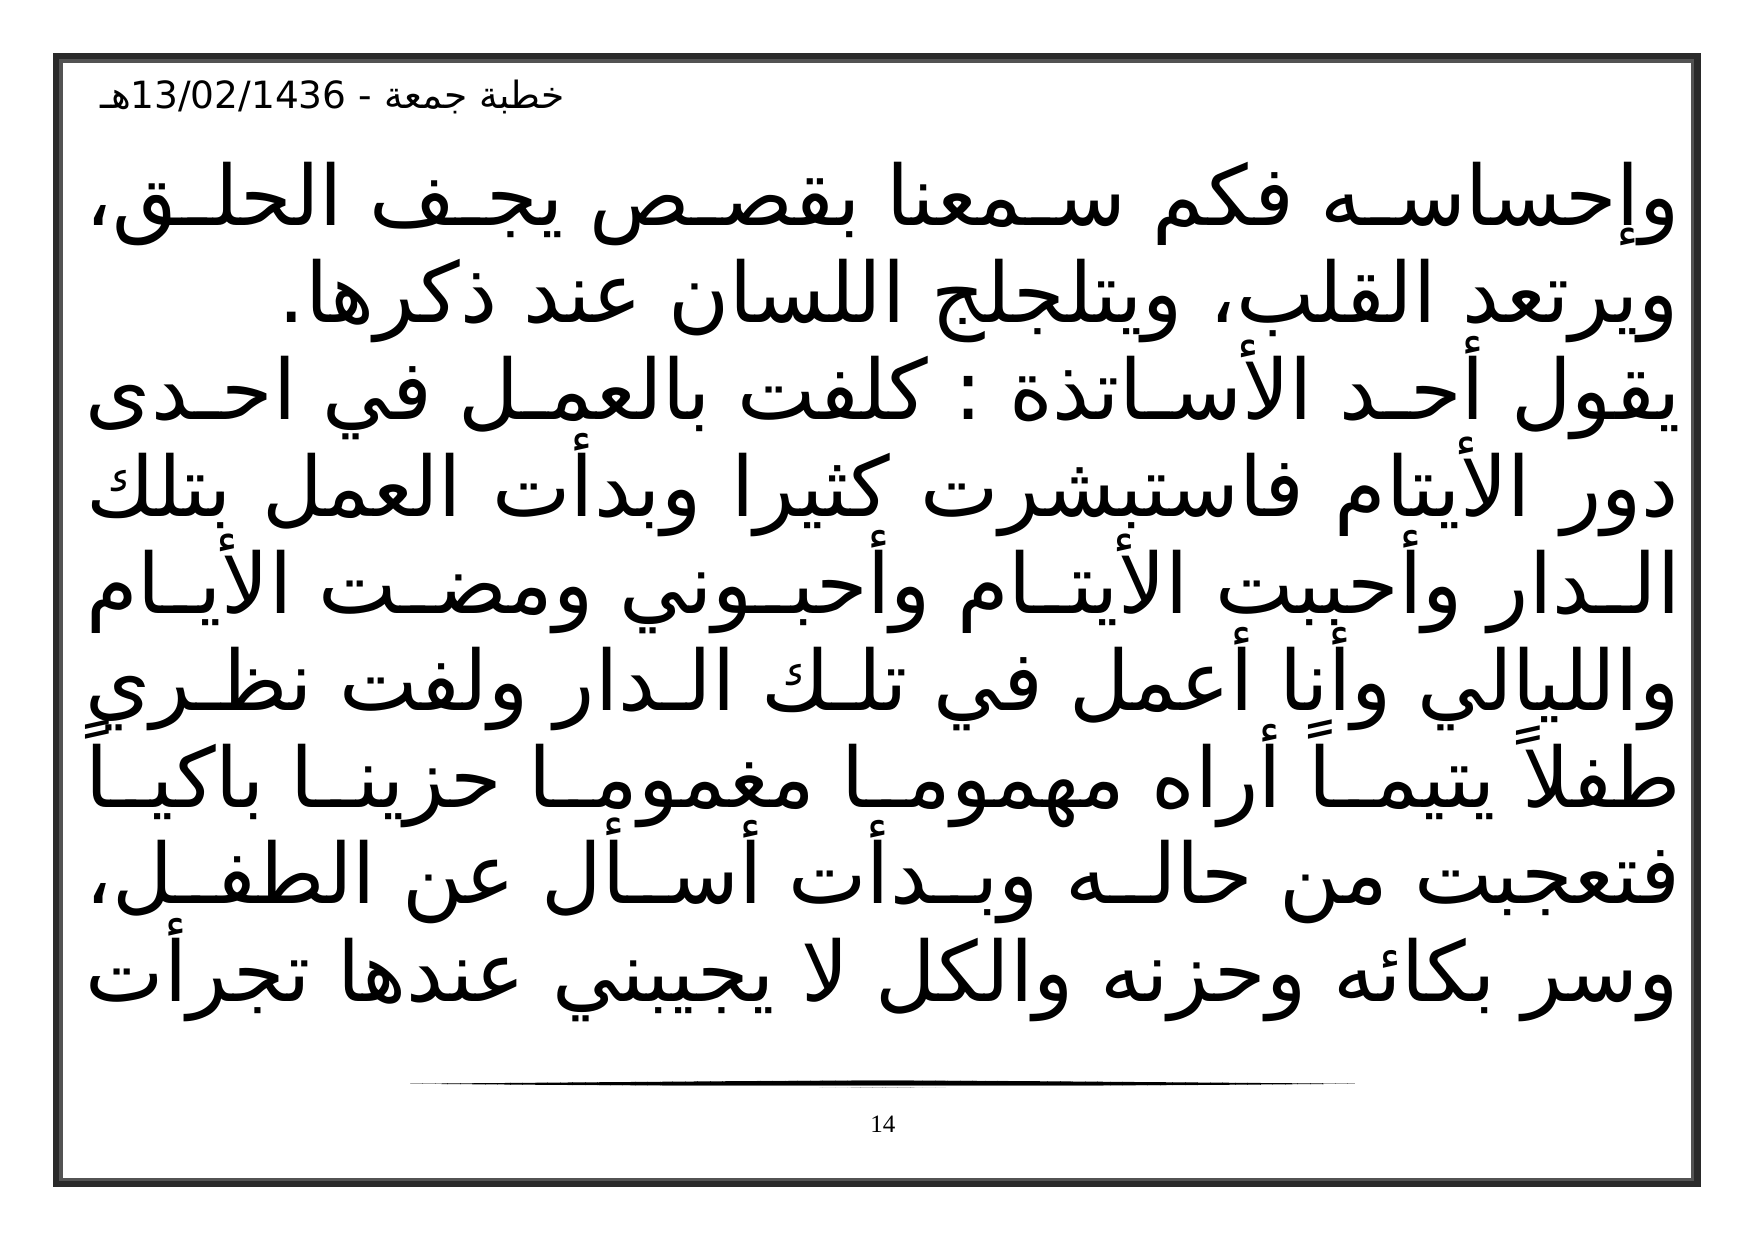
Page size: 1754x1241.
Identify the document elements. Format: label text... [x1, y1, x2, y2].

picture [410, 1080, 1355, 1088]
